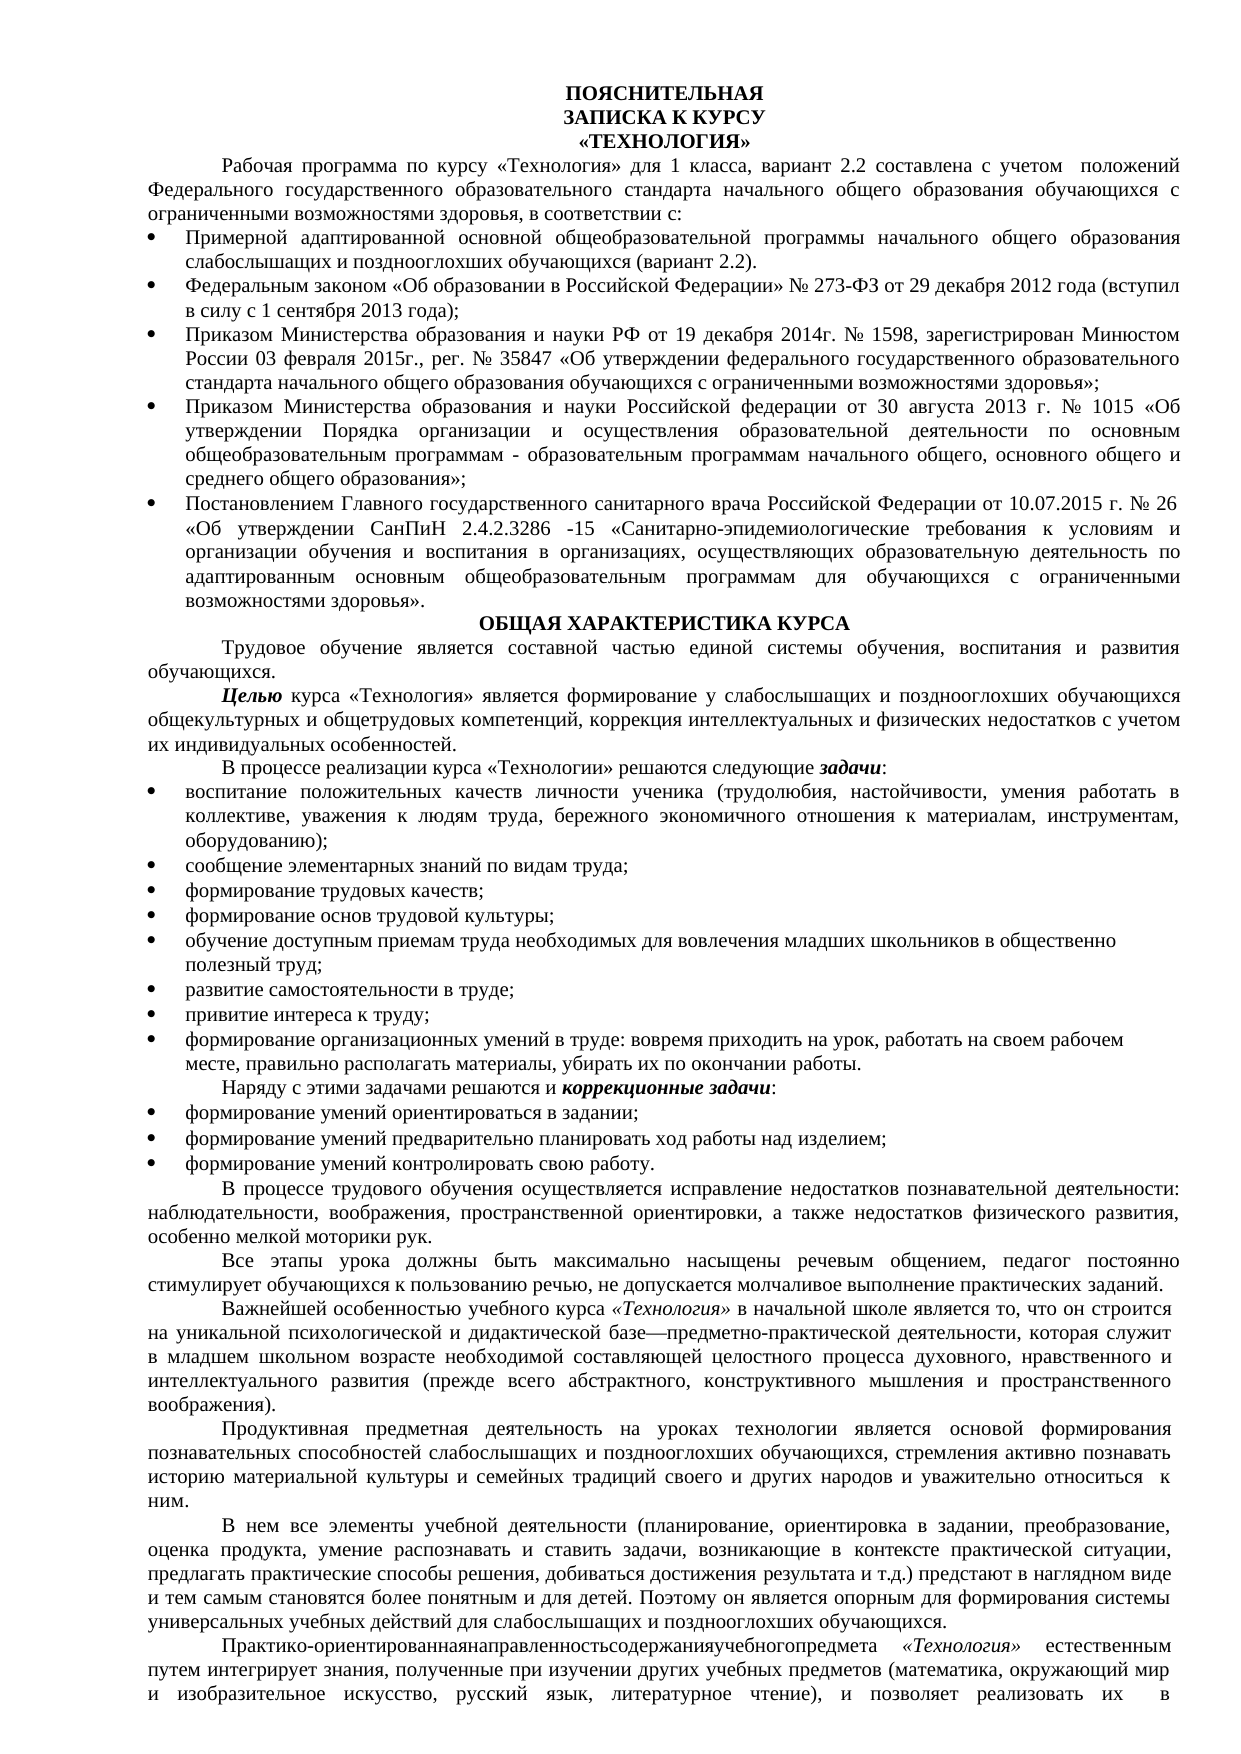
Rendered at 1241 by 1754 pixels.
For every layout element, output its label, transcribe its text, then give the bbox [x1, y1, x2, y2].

text Все этапы урока должны быть максимально насыщены речевым общением, педагог постоянно стимулирует обучающихся к пользованию речью, не допускается молчаливое выполнение практических заданий. [148, 1248, 1181, 1296]
text В процессе трудового обучения осуществляется исправление недостатков познавательной деятельности: наблюдательности, воображения, пространственной ориентировки, а также недостатков физического развития, особенно мелкой моторики рук. [148, 1176, 1181, 1248]
list обучение доступным приемам труда необходимых для вовлечения младших школьников в общественно полезный труд; [148, 928, 1180, 976]
list формирование трудовых качеств; [148, 877, 1194, 902]
subtitle ПОЯСНИТЕЛЬНАЯ ЗАПИСКА К КУРСУ «ТЕХНОЛОГИЯ» [511, 81, 818, 153]
list формирование умений предварительно планировать ход работы над изделием; [148, 1125, 1194, 1150]
list развитие самостоятельности в труде; [148, 976, 1194, 1002]
list привитие интереса к труду; [148, 1002, 1194, 1027]
list формирование основ трудовой культуры; [148, 902, 1194, 928]
list Постановлением Главного государственного санитарного врача Российской Федерации от 10.07.2015 г. № 26 [148, 490, 1194, 515]
text Продуктивная предметная деятельность на уроках технологии является основой формирования познавательных способностей слабослышащих и позднооглохших обучающихся, стремления активно познавать историю материальной культуры и семейных традиций своего и других народов и уважительно относиться к ним. [148, 1416, 1171, 1512]
list формирование умений ориентироваться в задании; [148, 1099, 1194, 1125]
list Приказом Министерства образования и науки РФ от 19 декабря 2014г. № 1598, зарегистрирован Минюстом России 03 февраля 2015г., рег. № 35847 «Об утверждении федерального государственного образовательного стандарта начального общего образования обучающихся с ограниченными возможностями здоровья»; [148, 322, 1181, 394]
list Примерной адаптированной основной общеобразовательной программы начального общего образования слабослышащих и позднооглохших обучающихся (вариант 2.2). [148, 225, 1181, 273]
list Приказом Министерства образования и науки Российской федерации от 30 августа 2013 г. № 1015 «Об утверждении Порядка организации и осуществления образовательной деятельности по основным общеобразовательным программам - образовательным программам начального общего, основного общего и среднего общего образования»; [148, 394, 1181, 490]
text Целью курса «Технология» является формирование у слабослышащих и позднооглохших обучающихся общекультурных и общетрудовых компетенций, коррекция интеллектуальных и физических недостатков с учетом их индивидуальных особенностей. [148, 683, 1181, 756]
text Наряду с этими задачами решаются и коррекционные задачи: [221, 1075, 1194, 1099]
list воспитание положительных качеств личности ученика (трудолюбия, настойчивости, умения работать в коллективе, уважения к людям труда, бережного экономичного отношения к материалам, инструментам, оборудованию); [148, 779, 1181, 852]
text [148, 1633, 1171, 1705]
text Трудовое обучение является составной частью единой системы обучения, воспитания и развития обучающихся. [148, 635, 1181, 683]
text Важнейшей особенностью учебного курса «Технология» в начальной школе является то, что он строится на уникальной психологической и дидактической базе—предметно-практической деятельности, которая служит в младшем школьном возрасте необходимой составляющей целостного процесса духовного, нравственного и интеллектуального развития (прежде всего абстрактного, конструктивного мышления и пространственного воображения). [148, 1296, 1172, 1416]
text Рабочая программа по курсу «Технология» для 1 класса, вариант 2.2 составлена с учетом положений Федерального государственного образовательного стандарта начального общего образования обучающихся с ограниченными возможностями здоровья, в соответствии с: [148, 153, 1181, 225]
list Федеральным законом «Об образовании в Российской Федерации» № 273-ФЗ от 29 декабря 2012 года (вступил в силу с 1 сентября 2013 года); [148, 273, 1181, 322]
text В нем все элементы учебной деятельности (планирование, ориентировка в задании, преобразование, оценка продукта, умение распознавать и ставить задачи, возникающие в контексте практической ситуации, предлагать практические способы решения, добиваться достижения результата и т.д.) предстают в наглядном виде и тем самым становятся более понятным и для детей. Поэтому он является опорным для формирования системы универсальных учебных действий для слабослышащих и позднооглохших обучающихся. [148, 1512, 1172, 1633]
list формирование умений контролировать свою работу. [148, 1150, 1194, 1176]
list сообщение элементарных знаний по видам труда; [148, 852, 1194, 877]
list формирование организационных умений в труде: вовремя приходить на урок, работать на своем рабочем месте, правильно располагать материалы, убирать их по окончании работы. [148, 1027, 1181, 1075]
text «Об утверждении СанПиН 2.4.2.3286 -15 «Санитарно-эпидемиологические требования к условиям и организации обучения и воспитания в организациях, осуществляющих образовательную деятельность по адаптированным основным общеобразовательным программам для обучающихся с ограниченными возможностями здоровья». [185, 515, 1181, 612]
text В процессе реализации курса «Технологии» решаются следующие задачи: [221, 756, 1194, 779]
subtitle ОБЩАЯ ХАРАКТЕРИСТИКА КУРСА [146, 612, 1183, 635]
